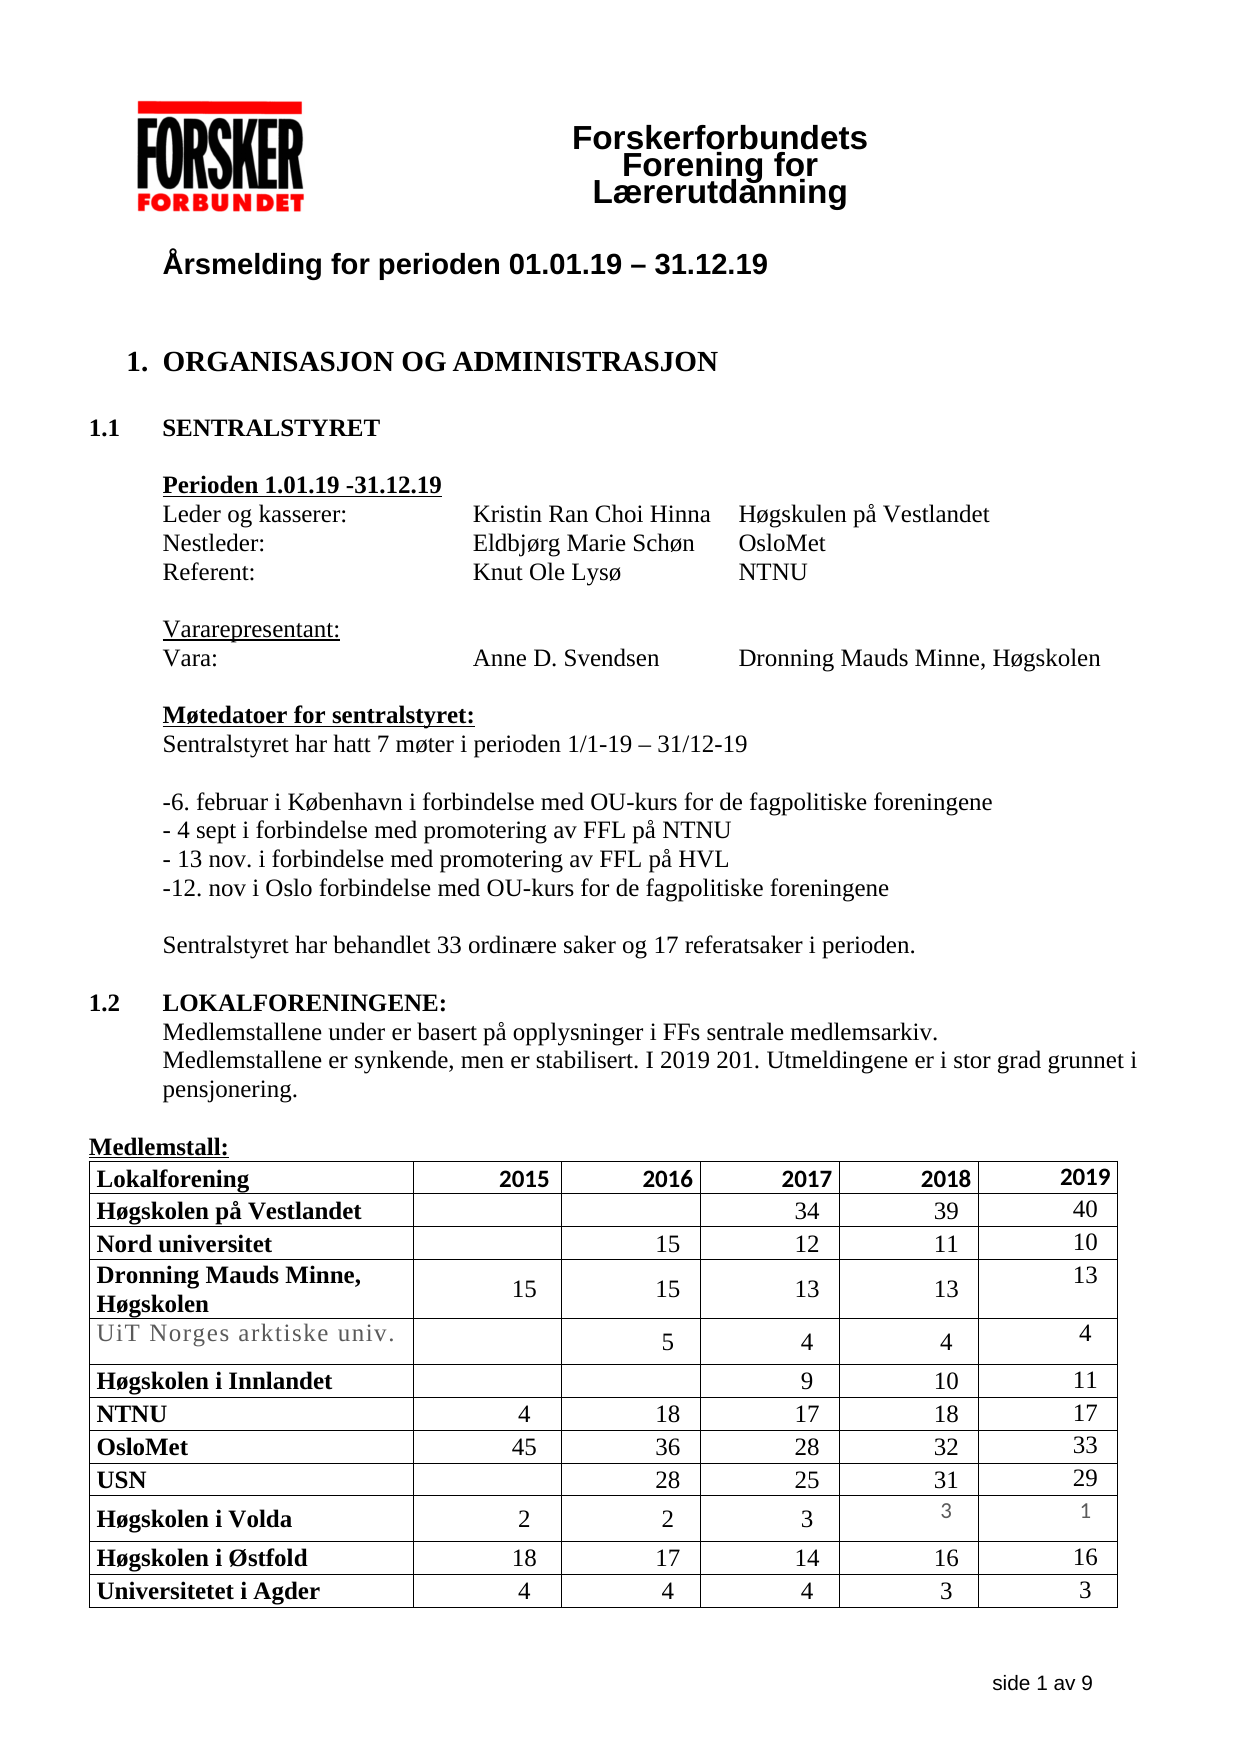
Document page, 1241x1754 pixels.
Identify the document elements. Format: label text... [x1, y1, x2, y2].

subtitle ORGANISASJON OG ADMINISTRASJON [126, 344, 1152, 378]
text Leder og kasserer: Kristin Ran Choi Hinna Høgskulen på Vestlandet [162, 499, 1152, 528]
table_cell 4 [414, 1575, 561, 1607]
table_cell 3 [840, 1575, 978, 1607]
table_cell 11 [979, 1365, 1117, 1397]
table_cell 9 [701, 1365, 839, 1397]
table_cell Høgskolen i Østfold [90, 1542, 413, 1574]
table_cell [414, 1319, 561, 1364]
table_cell 10 [979, 1227, 1117, 1259]
table_cell 16 [840, 1542, 978, 1574]
table_cell 36 [562, 1431, 700, 1462]
table_cell 13 [840, 1260, 978, 1317]
text Medlemstallene er synkende, men er stabilisert. I 2019 201. Utmeldingene er i stor grad grunnet i pensjonering. [162, 1046, 1152, 1103]
table_cell 4 [840, 1319, 978, 1364]
table_cell 18 [414, 1542, 561, 1574]
table_cell 18 [840, 1398, 978, 1429]
table_header 2015 [414, 1162, 561, 1193]
table_cell 33 [979, 1431, 1117, 1462]
table_cell 39 [840, 1194, 978, 1226]
table_cell [414, 1194, 561, 1226]
table_cell 12 [701, 1227, 839, 1259]
table_header 2016 [562, 1162, 700, 1193]
table_cell 32 [840, 1431, 978, 1462]
text - 13 nov. i forbindelse med promotering av FFL på HVL [162, 844, 1152, 873]
text Medlemstall: [89, 1132, 1152, 1161]
table_cell 15 [562, 1260, 700, 1317]
table_cell 15 [562, 1227, 700, 1259]
table_cell [562, 1194, 700, 1226]
table_cell Høgskolen på Vestlandet [90, 1194, 413, 1226]
table_cell Universitetet i Agder [90, 1575, 413, 1607]
text -6. februar i København i forbindelse med OU-kurs for de fagpolitiske foreningene [162, 787, 1152, 816]
table_cell 16 [979, 1542, 1117, 1574]
table_cell 4 [979, 1319, 1117, 1364]
table_cell [414, 1365, 561, 1397]
table_cell 3 [979, 1575, 1117, 1607]
table_cell 14 [701, 1542, 839, 1574]
table_cell 13 [701, 1260, 839, 1317]
table_cell 3 [701, 1496, 839, 1541]
text - 4 sept i forbindelse med promotering av FFL på NTNU [162, 816, 1152, 844]
subtitle 1.2 Lokalforeningene: [89, 988, 1152, 1017]
table_cell 4 [414, 1398, 561, 1429]
table_header 2018 [840, 1162, 978, 1193]
table_header 2017 [701, 1162, 839, 1193]
table_cell 29 [979, 1464, 1117, 1495]
table_cell 4 [701, 1319, 839, 1364]
table_cell 28 [562, 1464, 700, 1495]
table_cell [414, 1227, 561, 1259]
table_header Forskerforbundets Forening for Lærerutdanning [362, 101, 1078, 218]
text Møtedatoer for sentralstyret: [162, 701, 1152, 729]
table_cell Nord universitet [90, 1227, 413, 1259]
subtitle Sentralstyret [89, 413, 1152, 442]
table_cell 2 [414, 1496, 561, 1541]
table_cell 11 [840, 1227, 978, 1259]
table_cell 15 [414, 1260, 561, 1317]
table_cell USN [90, 1464, 413, 1495]
table_cell 17 [701, 1398, 839, 1429]
table_cell 18 [562, 1398, 700, 1429]
table_cell 3 [840, 1496, 978, 1541]
table_cell 31 [840, 1464, 978, 1495]
table_cell 5 [562, 1319, 700, 1364]
text Sentralstyret har hatt 7 møter i perioden 1/1-19 – 31/12-19 [162, 729, 1152, 758]
table_cell 34 [701, 1194, 839, 1226]
table_cell Høgskolen i Volda [90, 1496, 413, 1541]
table_cell 40 [979, 1194, 1117, 1226]
table_header 2019 [979, 1162, 1117, 1193]
table_cell 2 [562, 1496, 700, 1541]
table_header Lokalforening [90, 1162, 413, 1193]
table_cell 1 [979, 1496, 1117, 1541]
table_header [81, 101, 362, 218]
table_cell 17 [562, 1542, 700, 1574]
table_cell 4 [701, 1575, 839, 1607]
table_cell 25 [701, 1464, 839, 1495]
table_cell UiT Norges arktiske univ. [90, 1319, 413, 1364]
table_cell 45 [414, 1431, 561, 1462]
text Vara: Anne D. Svendsen Dronning Mauds Minne, Høgskolen [162, 643, 1152, 672]
text Perioden 1.01.19 -31.12.19 [162, 471, 1152, 499]
table_cell NTNU [90, 1398, 413, 1429]
table_cell [414, 1464, 561, 1495]
text Sentralstyret har behandlet 33 ordinære saker og 17 referatsaker i perioden. [162, 931, 1152, 959]
table_cell 10 [840, 1365, 978, 1397]
text Årsmelding for perioden 01.01.19 – 31.12.19 [89, 247, 1152, 281]
table_cell 28 [701, 1431, 839, 1462]
table_cell OsloMet [90, 1431, 413, 1462]
text -12. nov i Oslo forbindelse med OU-kurs for de fagpolitiske foreningene [162, 873, 1152, 902]
table_cell [562, 1365, 700, 1397]
text Nestleder: Eldbjørg Marie Schøn OsloMet [162, 528, 1152, 557]
table_cell Høgskolen i Innlandet [90, 1365, 413, 1397]
table_cell 13 [979, 1260, 1117, 1317]
table_cell 17 [979, 1398, 1117, 1429]
table_cell Dronning Mauds Minne, Høgskolen [90, 1260, 413, 1317]
picture [138, 101, 304, 211]
table_cell 4 [562, 1575, 700, 1607]
text Medlemstallene under er basert på opplysninger i FFs sentrale medlemsarkiv. [162, 1017, 1152, 1046]
text Vararepresentant: [162, 614, 1152, 643]
text Referent: Knut Ole Lysø NTNU [162, 557, 1152, 586]
